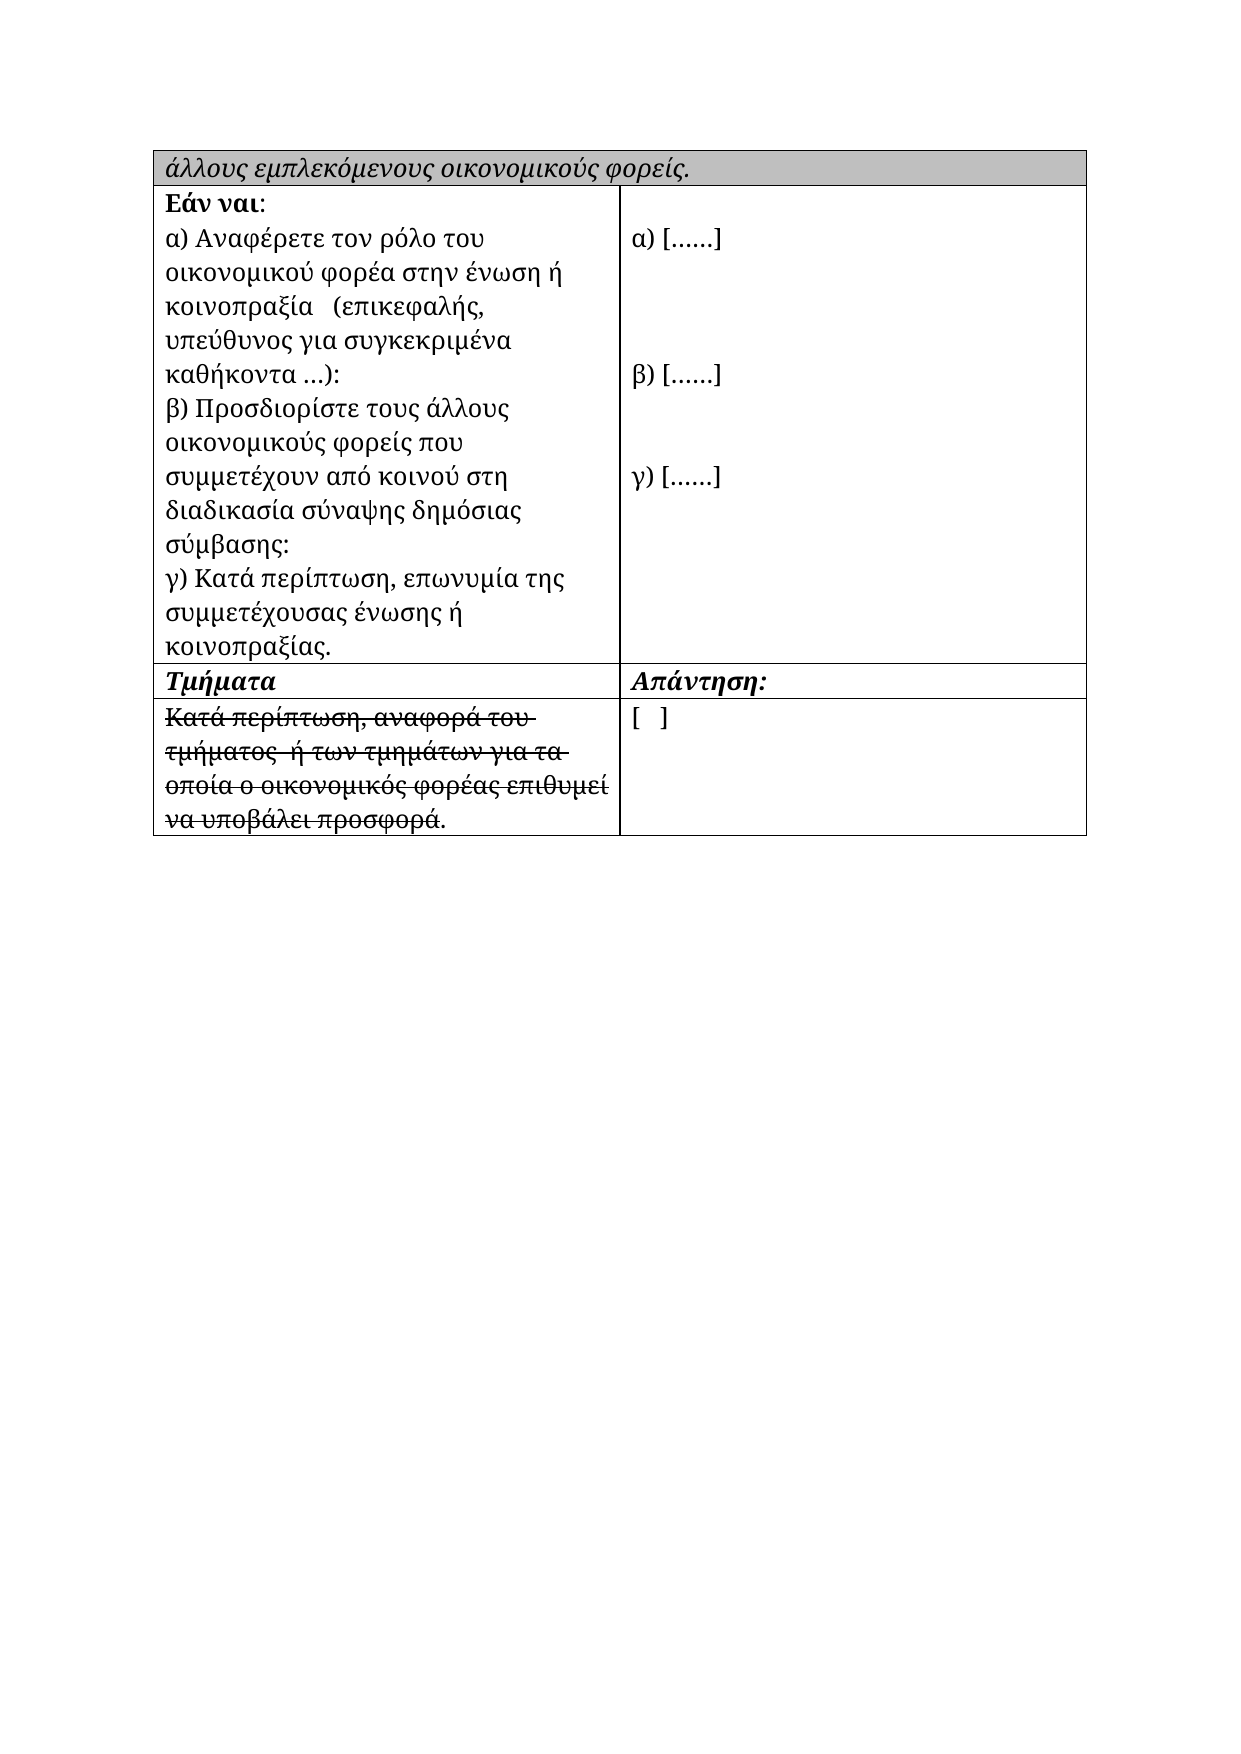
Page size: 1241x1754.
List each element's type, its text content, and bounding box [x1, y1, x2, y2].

table_cell α) [……] β) [……] γ) [……] [621, 186, 1086, 663]
table_cell Απάντηση: [621, 664, 1086, 698]
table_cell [154, 151, 1086, 185]
table_cell Εάν ναι: α) Αναφέρετε τον ρόλο του οικονομικού φορέα στην ένωση ή κοινοπραξία (επικεφαλής, υπεύθυνος για συγκεκριμένα καθήκοντα …): β) Προσδιορίστε τους άλλους οικονομικούς φορείς που συμμετέχουν από κοινού στη διαδικασία σύναψης δημόσιας σύμβασης: γ) Κατά περίπτωση, επωνυμία της συμμετέχουσας ένωσης ή κοινοπραξίας. [154, 186, 619, 663]
table_cell [ ] [621, 699, 1086, 835]
table_cell Κατά περίπτωση, αναφορά του τμήματος ή των τμημάτων για τα οποία ο οικονομικός φορέας επιθυμεί να υποβάλει προσφορά. [154, 699, 619, 835]
table_cell Τμήματα [154, 664, 619, 698]
